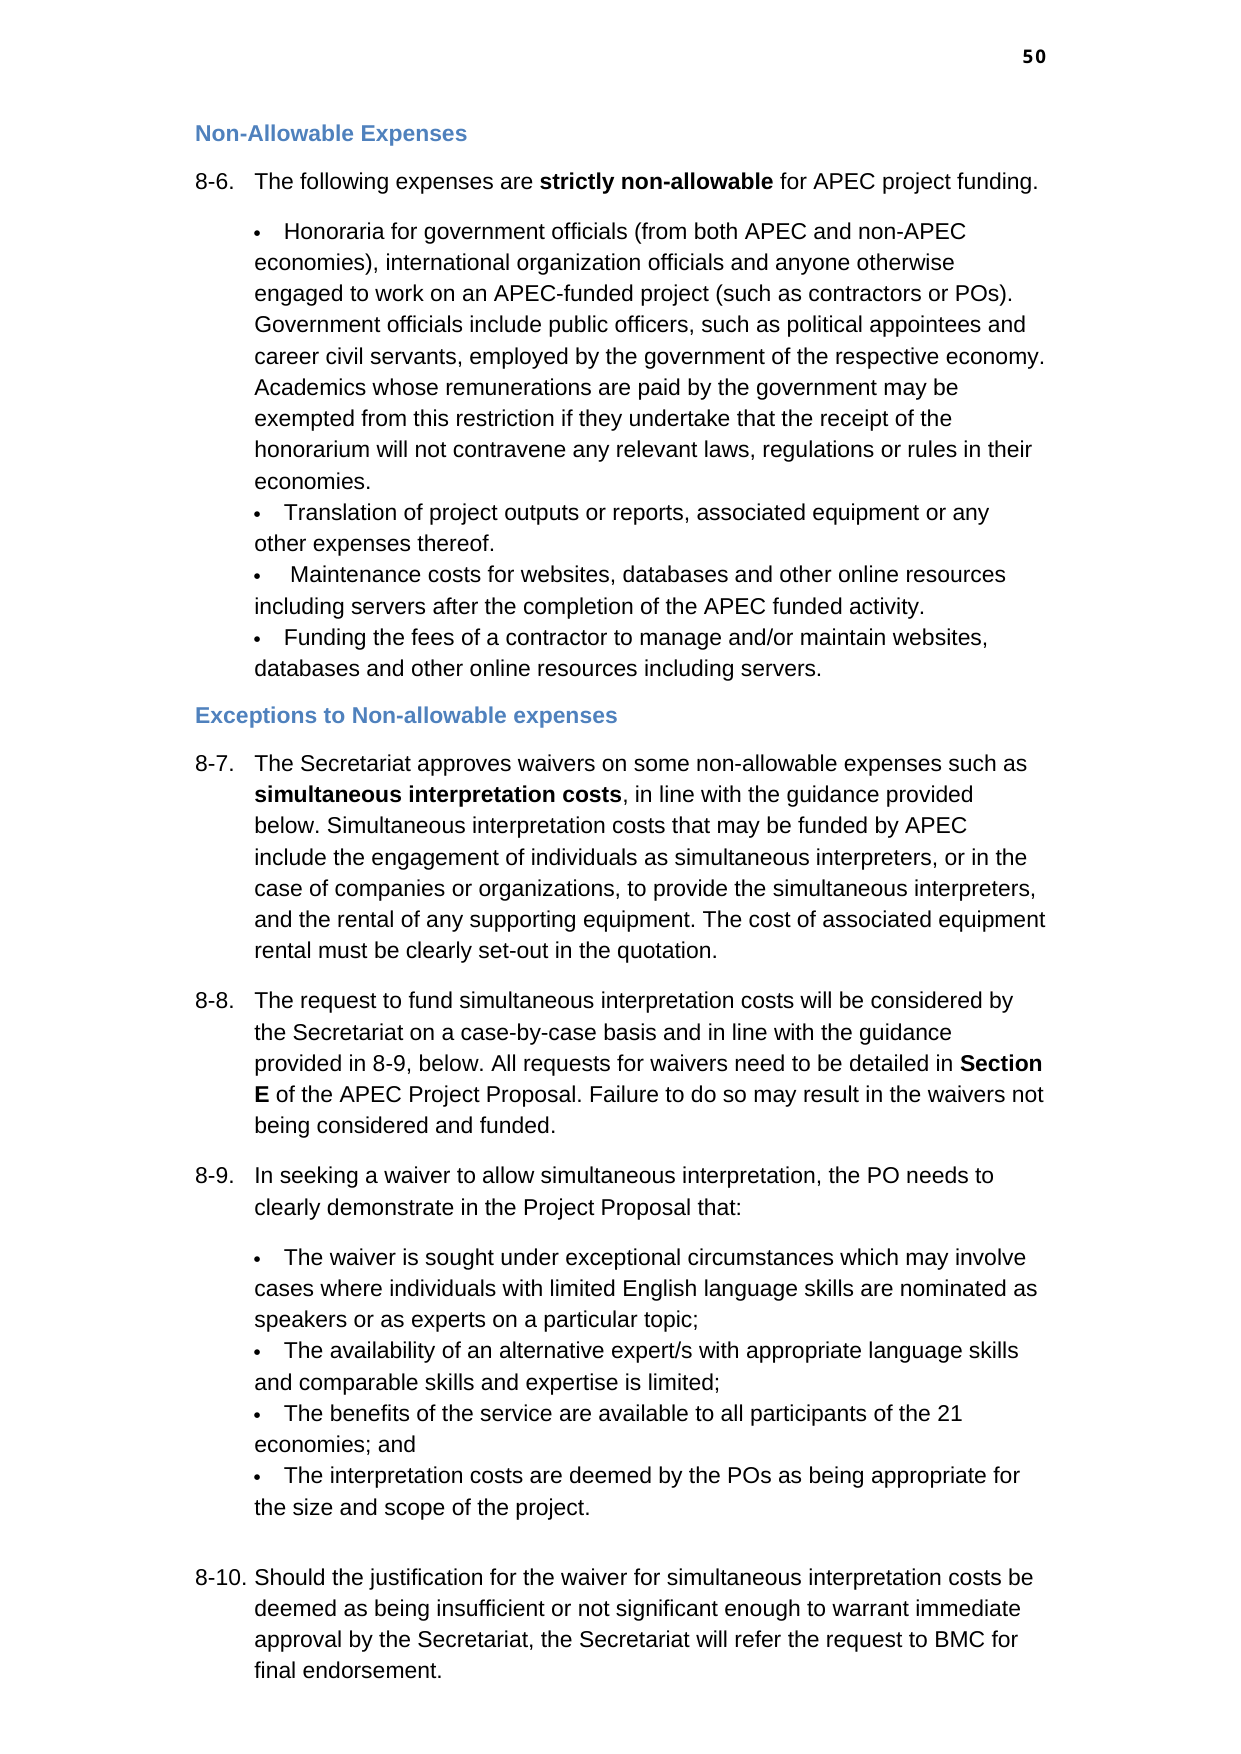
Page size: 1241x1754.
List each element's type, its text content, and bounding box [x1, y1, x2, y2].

list Translation of project outputs or reports, associated equipment or any other expenses thereof. [254, 494, 1045, 556]
list The following expenses are strictly non-allowable for APEC project funding. [195, 163, 1045, 194]
subtitle Non-Allowable Expenses [195, 120, 1045, 146]
list The waiver is sought under exceptional circumstances which may involve cases where individuals with limited English language skills are nominated as speakers or as experts on a particular topic; [254, 1239, 1045, 1332]
list The request to fund simultaneous interpretation costs will be considered by the Secretariat on a case-by-case basis and in line with the guidance provided in 8-9, below. All requests for waivers need to be detailed in Section E of the APEC Project Proposal. Failure to do so may result in the waivers not being considered and funded. [195, 982, 1045, 1139]
list The Secretariat approves waivers on some non-allowable expenses such as simultaneous interpretation costs, in line with the guidance provided below. Simultaneous interpretation costs that may be funded by APEC include the engagement of individuals as simultaneous interpreters, or in the case of companies or organizations, to provide the simultaneous interpreters, and the rental of any supporting equipment. The cost of associated equipment rental must be clearly set-out in the quotation. [195, 745, 1045, 964]
list Funding the fees of a contractor to manage and/or maintain websites, databases and other online resources including servers. [254, 619, 1045, 681]
list Should the justification for the waiver for simultaneous interpretation costs be deemed as being insufficient or not significant enough to warrant immediate approval by the Secretariat, the Secretariat will refer the request to BMC for final endorsement. [195, 1559, 1045, 1684]
list Honoraria for government officials (from both APEC and non-APEC economies), international organization officials and anyone otherwise engaged to work on an APEC-funded project (such as contractors or POs). Government officials include public officers, such as political appointees and career civil servants, employed by the government of the respective economy. Academics whose remunerations are paid by the government may be exempted from this restriction if they undertake that the receipt of the honorarium will not contravene any relevant laws, regulations or rules in their economies. [254, 213, 1045, 494]
subtitle Exceptions to Non-allowable expenses [195, 702, 1045, 729]
list The availability of an alternative expert/s with appropriate language skills and comparable skills and expertise is limited; [254, 1332, 1045, 1395]
list In seeking a waiver to allow simultaneous interpretation, the PO needs to clearly demonstrate in the Project Proposal that: [195, 1157, 1045, 1220]
list The interpretation costs are deemed by the POs as being appropriate for the size and scope of the project. [254, 1457, 1045, 1520]
list Maintenance costs for websites, databases and other online resources including servers after the completion of the APEC funded activity. [254, 556, 1045, 619]
list The benefits of the service are available to all participants of the 21 economies; and [254, 1395, 1045, 1457]
